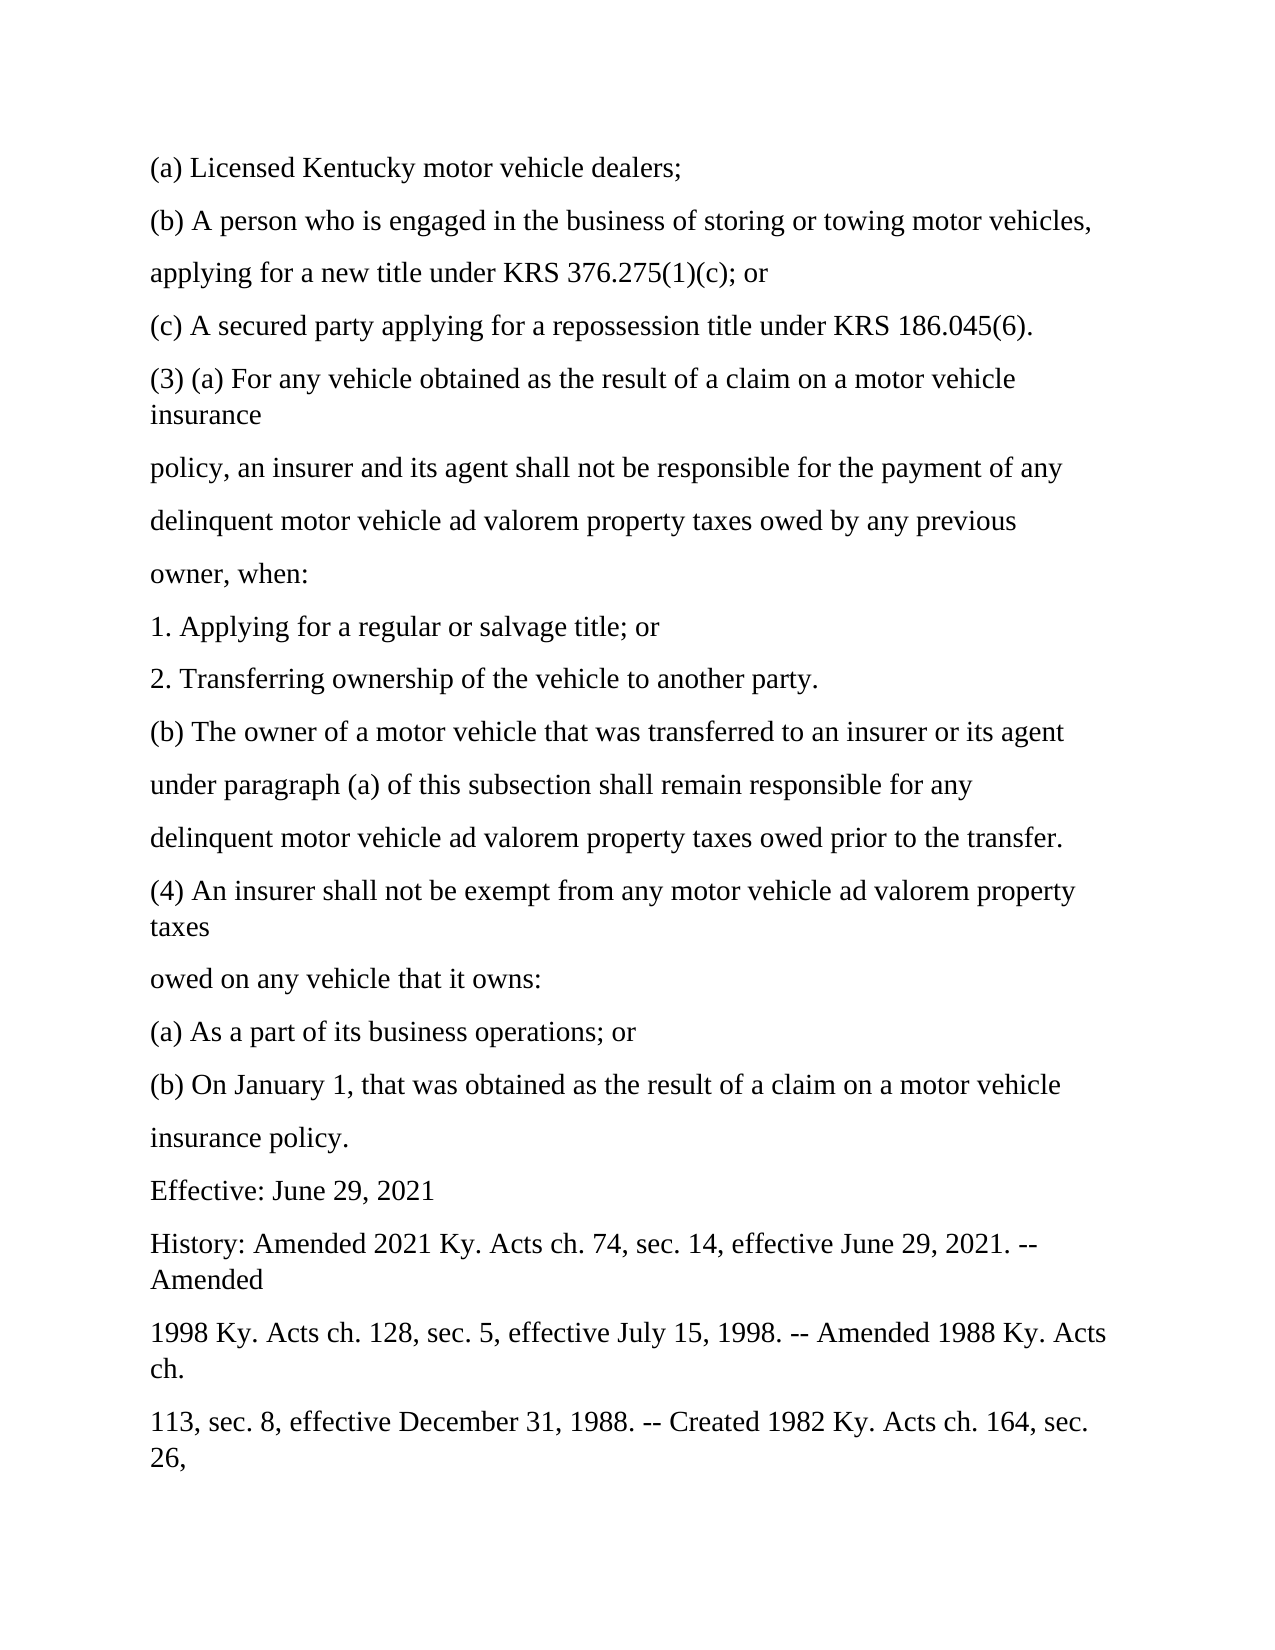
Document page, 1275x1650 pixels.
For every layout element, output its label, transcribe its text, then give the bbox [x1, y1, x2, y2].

text delinquent motor vehicle ad valorem property taxes owed by any previous [150, 503, 1125, 537]
text 1. Applying for a regular or salvage title; or [150, 609, 1125, 642]
text policy, an insurer and its agent shall not be responsible for the payment of any [150, 450, 1125, 484]
text 1998 Ky. Acts ch. 128, sec. 5, effective July 15, 1998. -- Amended 1988 Ky. Acts ch. [150, 1315, 1125, 1384]
text 113, sec. 8, effective December 31, 1988. -- Created 1982 Ky. Acts ch. 164, sec. 26, [150, 1404, 1125, 1473]
text delinquent motor vehicle ad valorem property taxes owed prior to the transfer. [150, 820, 1125, 853]
text Effective: June 29, 2021 [150, 1173, 1125, 1206]
text owed on any vehicle that it owns: [150, 962, 1125, 995]
text (a) As a part of its business operations; or [150, 1014, 1125, 1048]
text (b) The owner of a motor vehicle that was transferred to an insurer or its agent [150, 714, 1125, 748]
text (b) On January 1, that was obtained as the result of a claim on a motor vehicle [150, 1067, 1125, 1101]
text under paragraph (a) of this subsection shall remain responsible for any [150, 767, 1125, 801]
text (b) A person who is engaged in the business of storing or towing motor vehicles, [150, 203, 1125, 236]
text insurance policy. [150, 1120, 1125, 1154]
text 2. Transferring ownership of the vehicle to another party. [150, 661, 1125, 695]
text History: Amended 2021 Ky. Acts ch. 74, sec. 14, effective June 29, 2021. -- Amended [150, 1226, 1125, 1295]
text owner, when: [150, 556, 1125, 589]
text (a) Licensed Kentucky motor vehicle dealers; [150, 150, 1125, 183]
text (c) A secured party applying for a repossession title under KRS 186.045(6). [150, 308, 1125, 342]
text (3) (a) For any vehicle obtained as the result of a claim on a motor vehicle insurance [150, 361, 1125, 431]
text applying for a new title under KRS 376.275(1)(c); or [150, 256, 1125, 289]
text (4) An insurer shall not be exempt from any motor vehicle ad valorem property taxes [150, 873, 1125, 942]
